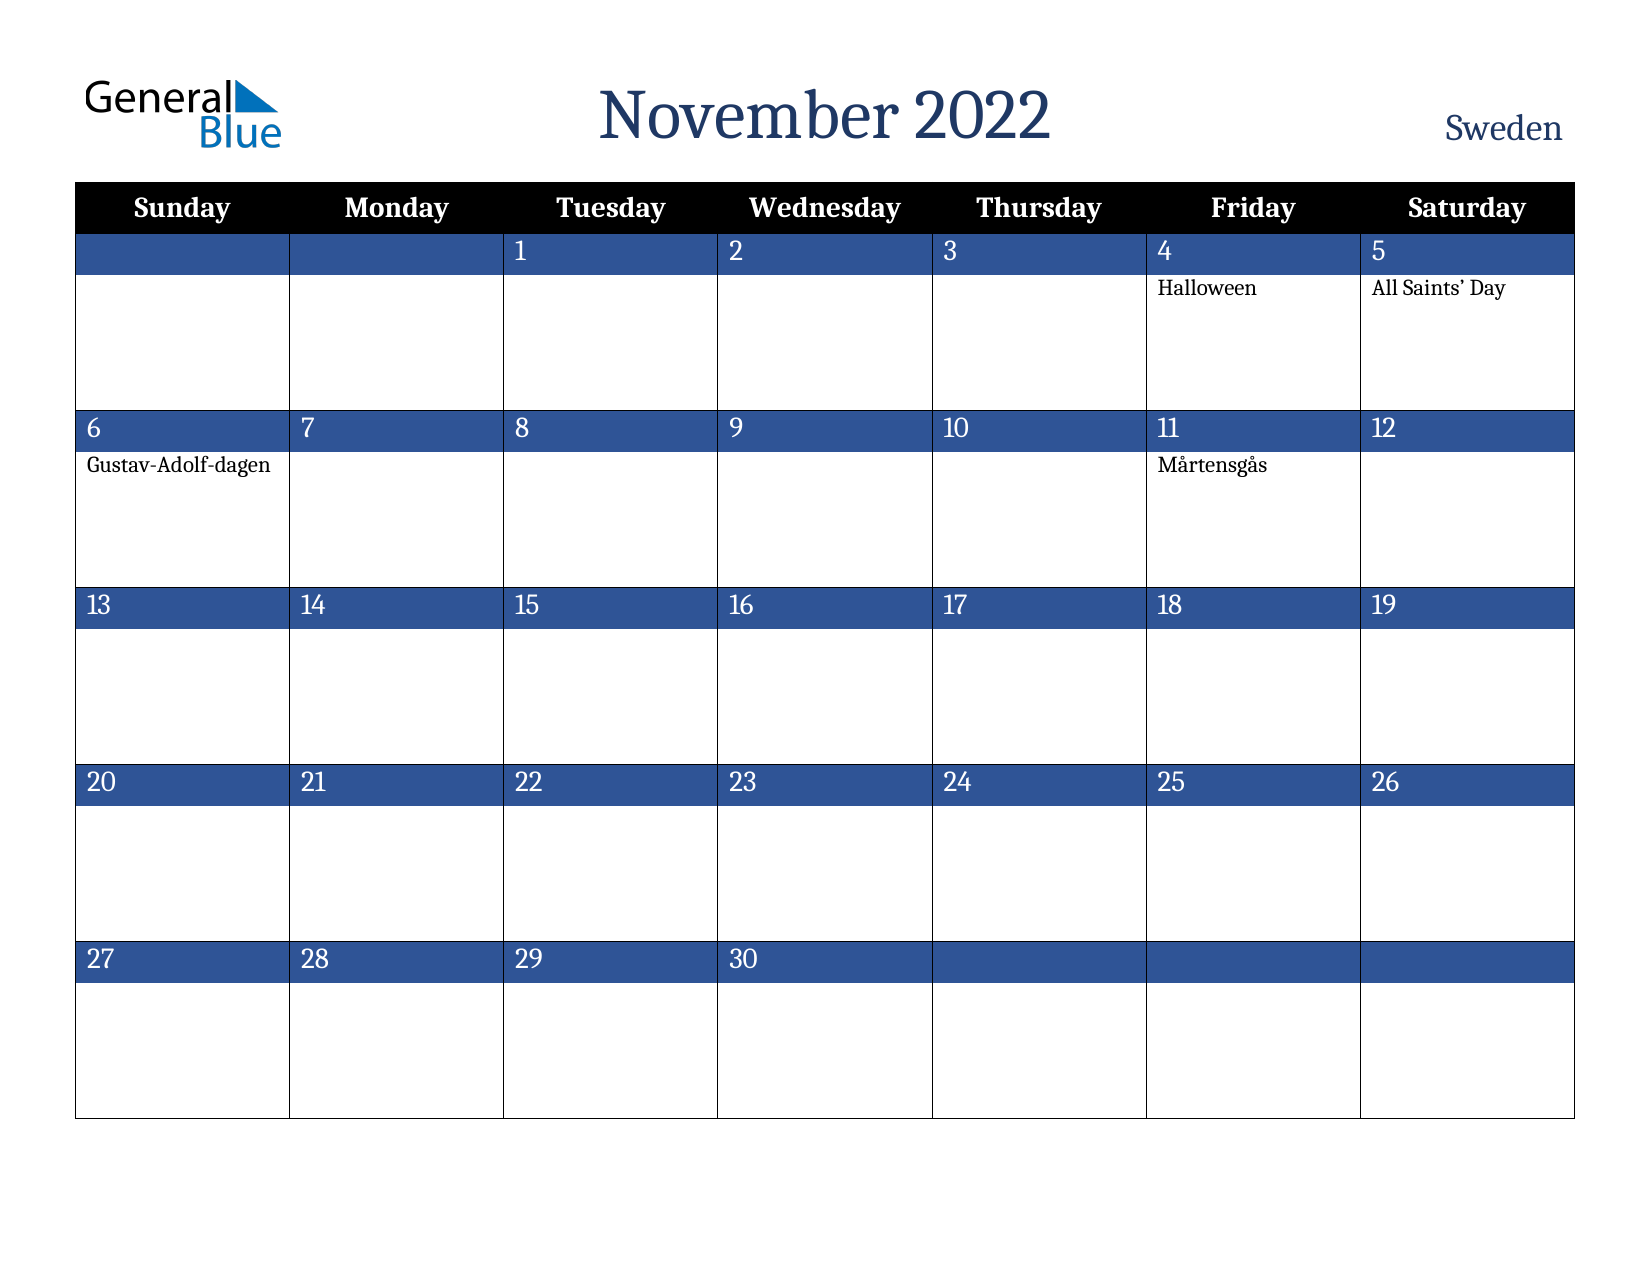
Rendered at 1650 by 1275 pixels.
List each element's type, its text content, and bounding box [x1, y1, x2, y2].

table_cell [1361, 629, 1574, 764]
table_cell 2 [718, 234, 932, 275]
table_cell 30 [718, 942, 932, 983]
table_cell Friday [1147, 183, 1360, 233]
table_cell [290, 983, 503, 1118]
table_cell [76, 275, 289, 410]
table_cell [76, 806, 289, 941]
table_cell 20 [76, 765, 289, 806]
table_cell [290, 629, 503, 764]
table_cell Saturday [1361, 183, 1574, 233]
table_cell 24 [933, 765, 1146, 806]
table_cell Gustav-Adolf-dagen [76, 452, 289, 587]
table_cell [933, 275, 1146, 410]
table_cell [1361, 452, 1574, 587]
table_cell 10 [933, 411, 1146, 452]
table_cell 11 [1147, 411, 1360, 452]
table_cell Thursday [933, 183, 1146, 233]
table_cell 6 [76, 411, 289, 452]
table_cell [933, 629, 1146, 764]
table_cell [76, 983, 289, 1118]
table_cell 14 [290, 588, 503, 629]
table_cell [718, 275, 932, 410]
table_cell 13 [76, 588, 289, 629]
table_cell [504, 983, 717, 1118]
table_cell Wednesday [718, 183, 932, 233]
table_cell [1147, 629, 1360, 764]
table_cell [1361, 806, 1574, 941]
table_cell 25 [1147, 765, 1360, 806]
table_cell [504, 275, 717, 410]
table_cell [504, 452, 717, 587]
table_header November 2022 [504, 75, 1146, 182]
table_cell [290, 806, 503, 941]
picture [86, 80, 281, 148]
table_cell [1361, 942, 1574, 983]
table_header [76, 75, 503, 182]
table_cell 1 [504, 234, 717, 275]
table_cell 29 [504, 942, 717, 983]
table_cell 26 [1361, 765, 1574, 806]
table_cell 5 [1361, 234, 1574, 275]
table_cell [504, 806, 717, 941]
table_cell [933, 942, 1146, 983]
table_cell [933, 983, 1146, 1118]
table_cell [718, 629, 932, 764]
table_cell 15 [504, 588, 717, 629]
table_cell [718, 806, 932, 941]
table_cell [1147, 983, 1360, 1118]
table_cell [76, 629, 289, 764]
table_cell Mårtensgås [1147, 452, 1360, 587]
table_cell 8 [504, 411, 717, 452]
table_cell [1147, 806, 1360, 941]
table_cell [290, 275, 503, 410]
table_cell [76, 234, 289, 275]
table_cell 27 [76, 942, 289, 983]
table_cell [718, 452, 932, 587]
table_cell 21 [290, 765, 503, 806]
table_cell Tuesday [504, 183, 717, 233]
table_cell [290, 234, 503, 275]
table_cell 28 [290, 942, 503, 983]
table_cell 12 [1361, 411, 1574, 452]
table_cell 9 [718, 411, 932, 452]
table_cell 17 [933, 588, 1146, 629]
table_cell 3 [933, 234, 1146, 275]
table_header Sweden [1146, 75, 1574, 182]
table_cell [1361, 983, 1574, 1118]
table_cell 19 [1361, 588, 1574, 629]
table_cell Sunday [76, 183, 289, 233]
table_cell [504, 629, 717, 764]
table_cell 23 [718, 765, 932, 806]
table_cell 16 [718, 588, 932, 629]
table_cell 22 [504, 765, 717, 806]
table_cell All Saints’ Day [1361, 275, 1574, 410]
table_cell [933, 452, 1146, 587]
table_cell [933, 806, 1146, 941]
table_cell 4 [1147, 234, 1360, 275]
table_cell [718, 983, 932, 1118]
table_cell 18 [1147, 588, 1360, 629]
table_cell [290, 452, 503, 587]
table_cell Halloween [1147, 275, 1360, 410]
table_cell [1147, 942, 1360, 983]
table_cell 7 [290, 411, 503, 452]
table_cell Monday [290, 183, 503, 233]
